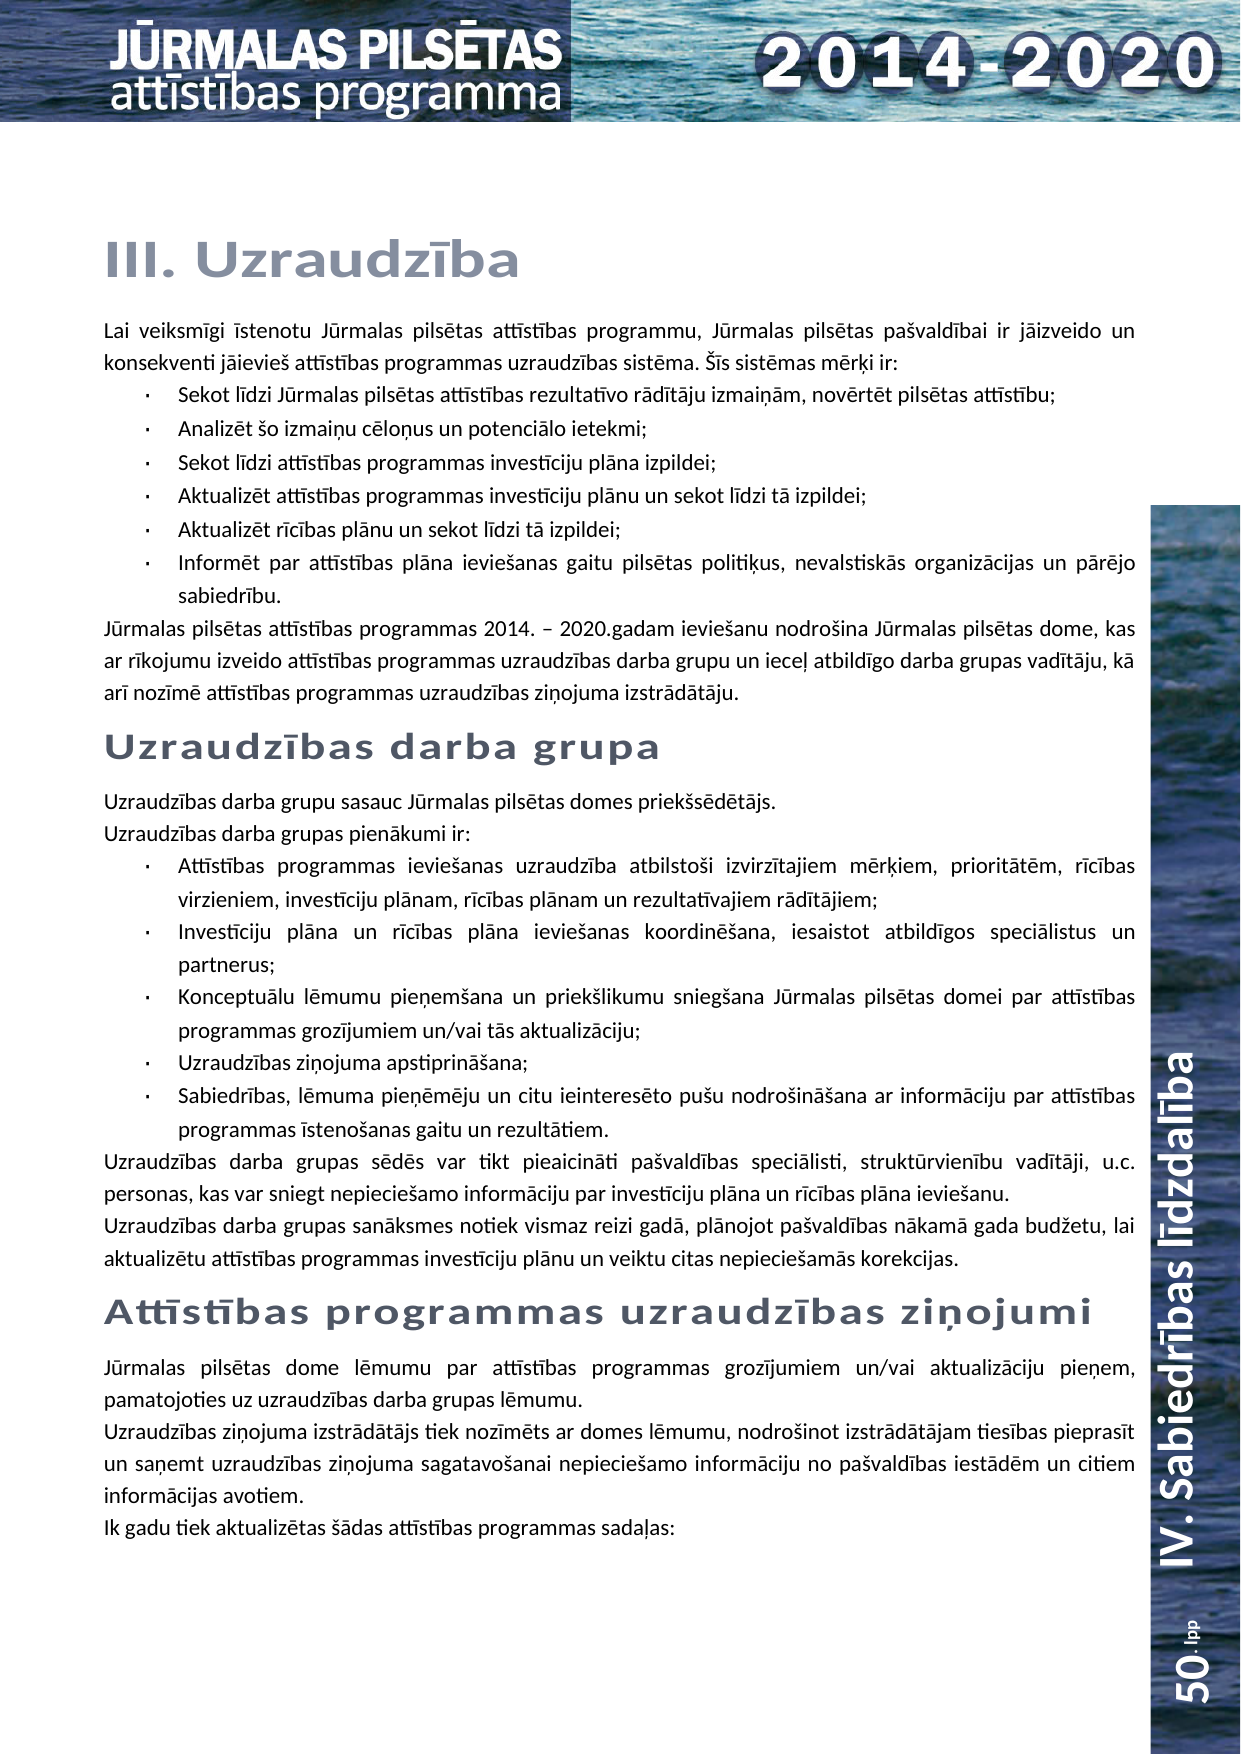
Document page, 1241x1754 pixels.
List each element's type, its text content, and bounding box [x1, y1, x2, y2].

list Attīstības programmas ieviešanas uzraudzība atbilstoši izvirzītajiem mērķiem, prioritātēm, rīcības virzieniem, investīciju plānam, rīcības plānam un rezultatīvajiem rādītājiem; [141, 851, 1137, 913]
text Lai veiksmīgi īstenotu Jūrmalas pilsētas attīstības programmu, Jūrmalas pilsētas pašvaldībai ir jāizveido un konsekventi jāievieš attīstības programmas uzraudzības sistēma. Šīs sistēmas mērķi ir: [103, 316, 1137, 376]
list Sekot līdzi Jūrmalas pilsētas attīstības rezultatīvo rādītāju izmaiņām, novērtēt pilsētas attīstību; [141, 381, 1137, 410]
text Jūrmalas pilsētas dome lēmumu par attīstības programmas grozījumiem un/vai aktualizāciju pieņem, pamatojoties uz uzraudzības darba grupas lēmumu. [103, 1353, 1137, 1413]
text Uzraudzības darba grupu sasauc Jūrmalas pilsētas domes priekšsēdētājs. [103, 787, 1137, 815]
picture [0, 0, 1241, 122]
text Ik gadu tiek aktualizētas šādas attīstības programmas sadaļas: [103, 1513, 1137, 1542]
list Sekot līdzi attīstības programmas investīciju plāna izpildei; [141, 448, 1137, 477]
list Aktualizēt rīcības plānu un sekot līdzi tā izpildei; [141, 515, 1137, 544]
list Konceptuālu lēmumu pieņemšana un priekšlikumu sniegšana Jūrmalas pilsētas domei par attīstības programmas grozījumiem un/vai tās aktualizāciju; [141, 982, 1137, 1044]
picture [1150, 505, 1241, 1754]
list Informēt par attīstības plāna ieviešanas gaitu pilsētas politiķus, nevalstiskās organizācijas un pārējo sabiedrību. [141, 548, 1137, 609]
list Investīciju plāna un rīcības plāna ieviešanas koordinēšana, iesaistot atbildīgos speciālistus un partnerus; [141, 917, 1137, 978]
text Uzraudzības darba grupas sanāksmes notiek vismaz reizi gadā, plānojot pašvaldības nākamā gada budžetu, lai aktualizētu attīstības programmas investīciju plānu un veiktu citas nepieciešamās korekcijas. [103, 1211, 1137, 1272]
list Sabiedrības, lēmuma pieņēmēju un citu ieinteresēto pušu nodrošināšana ar informāciju par attīstības programmas īstenošanas gaitu un rezultātiem. [141, 1082, 1137, 1143]
subtitle Attīstības programmas uzraudzības ziņojumi [103, 1288, 1137, 1334]
text Uzraudzības ziņojuma izstrādātājs tiek nozīmēts ar domes lēmumu, nodrošinot izstrādātājam tiesības pieprasīt un saņemt uzraudzības ziņojuma sagatavošanai nepieciešamo informāciju no pašvaldības iestādēm un citiem informācijas avotiem. [103, 1417, 1137, 1509]
text Uzraudzības darba grupas sēdēs var tikt pieaicināti pašvaldības speciālisti, struktūrvienību vadītāji, u.c. personas, kas var sniegt nepieciešamo informāciju par investīciju plāna un rīcības plāna ieviešanu. [103, 1147, 1137, 1207]
text Jūrmalas pilsētas attīstības programmas 2014. – 2020.gadam ieviešanu nodrošina Jūrmalas pilsētas dome, kas ar rīkojumu izveido attīstības programmas uzraudzības darba grupu un ieceļ atbildīgo darba grupas vadītāju, kā arī nozīmē attīstības programmas uzraudzības ziņojuma izstrādātāju. [103, 614, 1137, 706]
subtitle Uzraudzības darba grupa [103, 723, 1137, 769]
subtitle III. Uzraudzība [103, 225, 1137, 291]
text Uzraudzības darba grupas pienākumi ir: [103, 819, 1137, 847]
list Aktualizēt attīstības programmas investīciju plānu un sekot līdzi tā izpildei; [141, 481, 1137, 510]
list Analizēt šo izmaiņu cēloņus un potenciālo ietekmi; [141, 414, 1137, 443]
list Uzraudzības ziņojuma apstiprināšana; [141, 1048, 1137, 1077]
